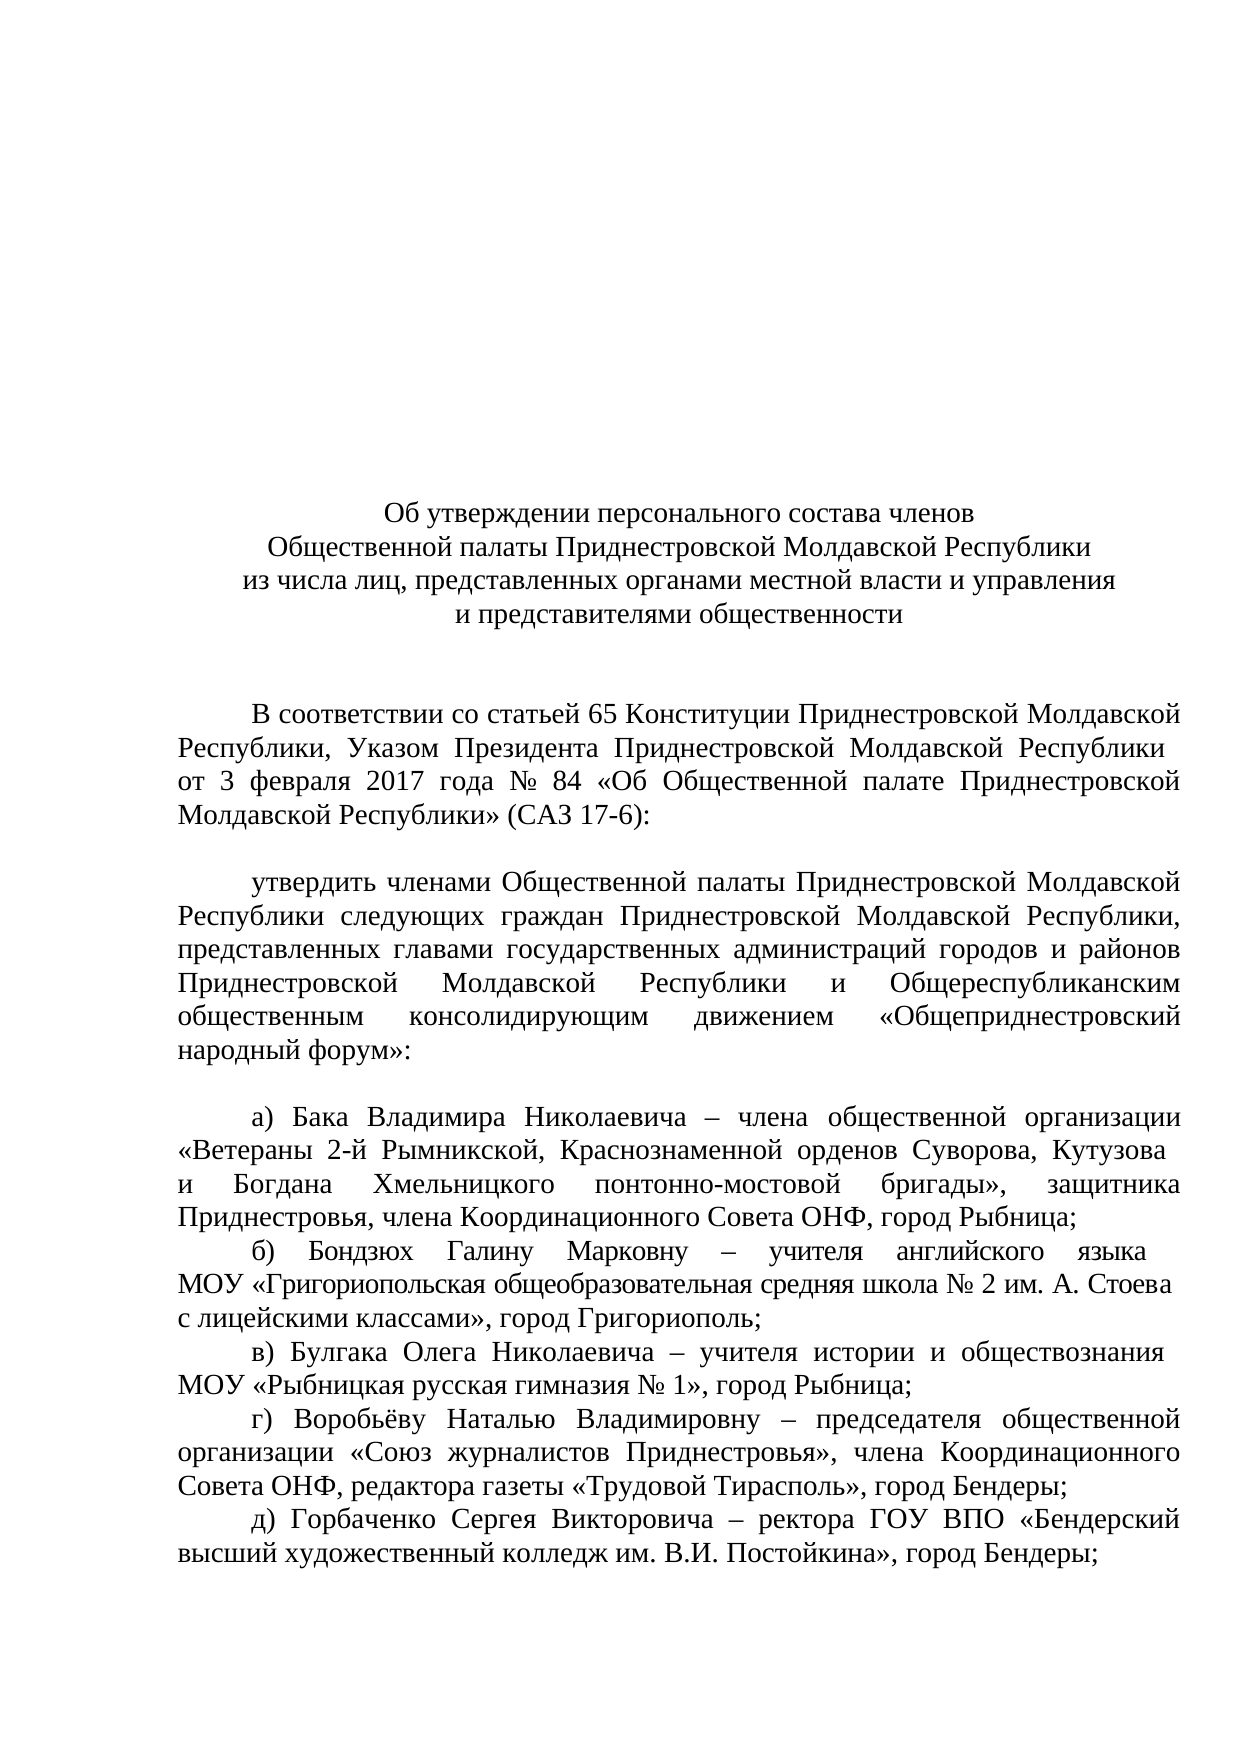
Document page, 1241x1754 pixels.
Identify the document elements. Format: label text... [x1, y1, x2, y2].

text Об утверждении персонального состава членов [177, 495, 1181, 529]
text из числа лиц, представленных органами местной власти и управления [177, 562, 1181, 596]
text а) Бака Владимира Николаевича – члена общественной организации «Ветераны 2-й Рымникской, Краснознаменной орденов Суворова, Кутузова и Богдана Хмельницкого понтонно-мостовой бригады», защитника Приднестровья, члена Координационного Совета ОНФ, город Рыбница; [177, 1099, 1181, 1166]
text г) Воробьёву Наталью Владимировну – председателя общественной организации «Союз журналистов Приднестровья», члена Координационного Совета ОНФ, редактора газеты «Трудовой Тирасполь», город Бендеры; [177, 1401, 1181, 1501]
text утвердить членами Общественной палаты Приднестровской Молдавской Республики следующих граждан Приднестровской Молдавской Республики, представленных главами государственных администраций городов и районов Приднестровской Молдавской Республики и Общереспубликанским общественным консолидирующим движением «Общеприднестровский народный форум»: [177, 864, 1181, 1065]
text д) Горбаченко Сергея Викторовича – ректора ГОУ ВПО «Бендерский высший художественный колледж им. В.И. Постойкина», город Бендеры; [177, 1501, 1181, 1568]
text а) Бака Владимира Николаевича – члена общественной организации «Ветераны 2-й Рымникской, Краснознаменной орденов Суворова, Кутузова и Богдана Хмельницкого понтонно-мостовой бригады», защитника Приднестровья, члена Координационного Совета ОНФ, город Рыбница; [177, 1199, 1181, 1233]
text и представителями общественности [177, 596, 1181, 629]
text в) Булгака Олега Николаевича – учителя истории и обществознания МОУ «Рыбницкая русская гимназия № 1», город Рыбница; [177, 1334, 1181, 1401]
text В соответствии со статьей 65 Конституции Приднестровской Молдавской Республики, Указом Президента Приднестровской Молдавской Республики от 3 февраля 2017 года № 84 «Об Общественной палате Приднестровской Молдавской Республики» (САЗ 17-6): [177, 696, 1181, 831]
text Общественной палаты Приднестровской Молдавской Республики [177, 529, 1181, 562]
text б) Бондзюх Галину Марковну – учителя английского языка МОУ «Григориопольская общеобразовательная средняя школа № 2 им. А. Стоева с лицейскими классами», город Григориополь; [177, 1233, 1181, 1334]
